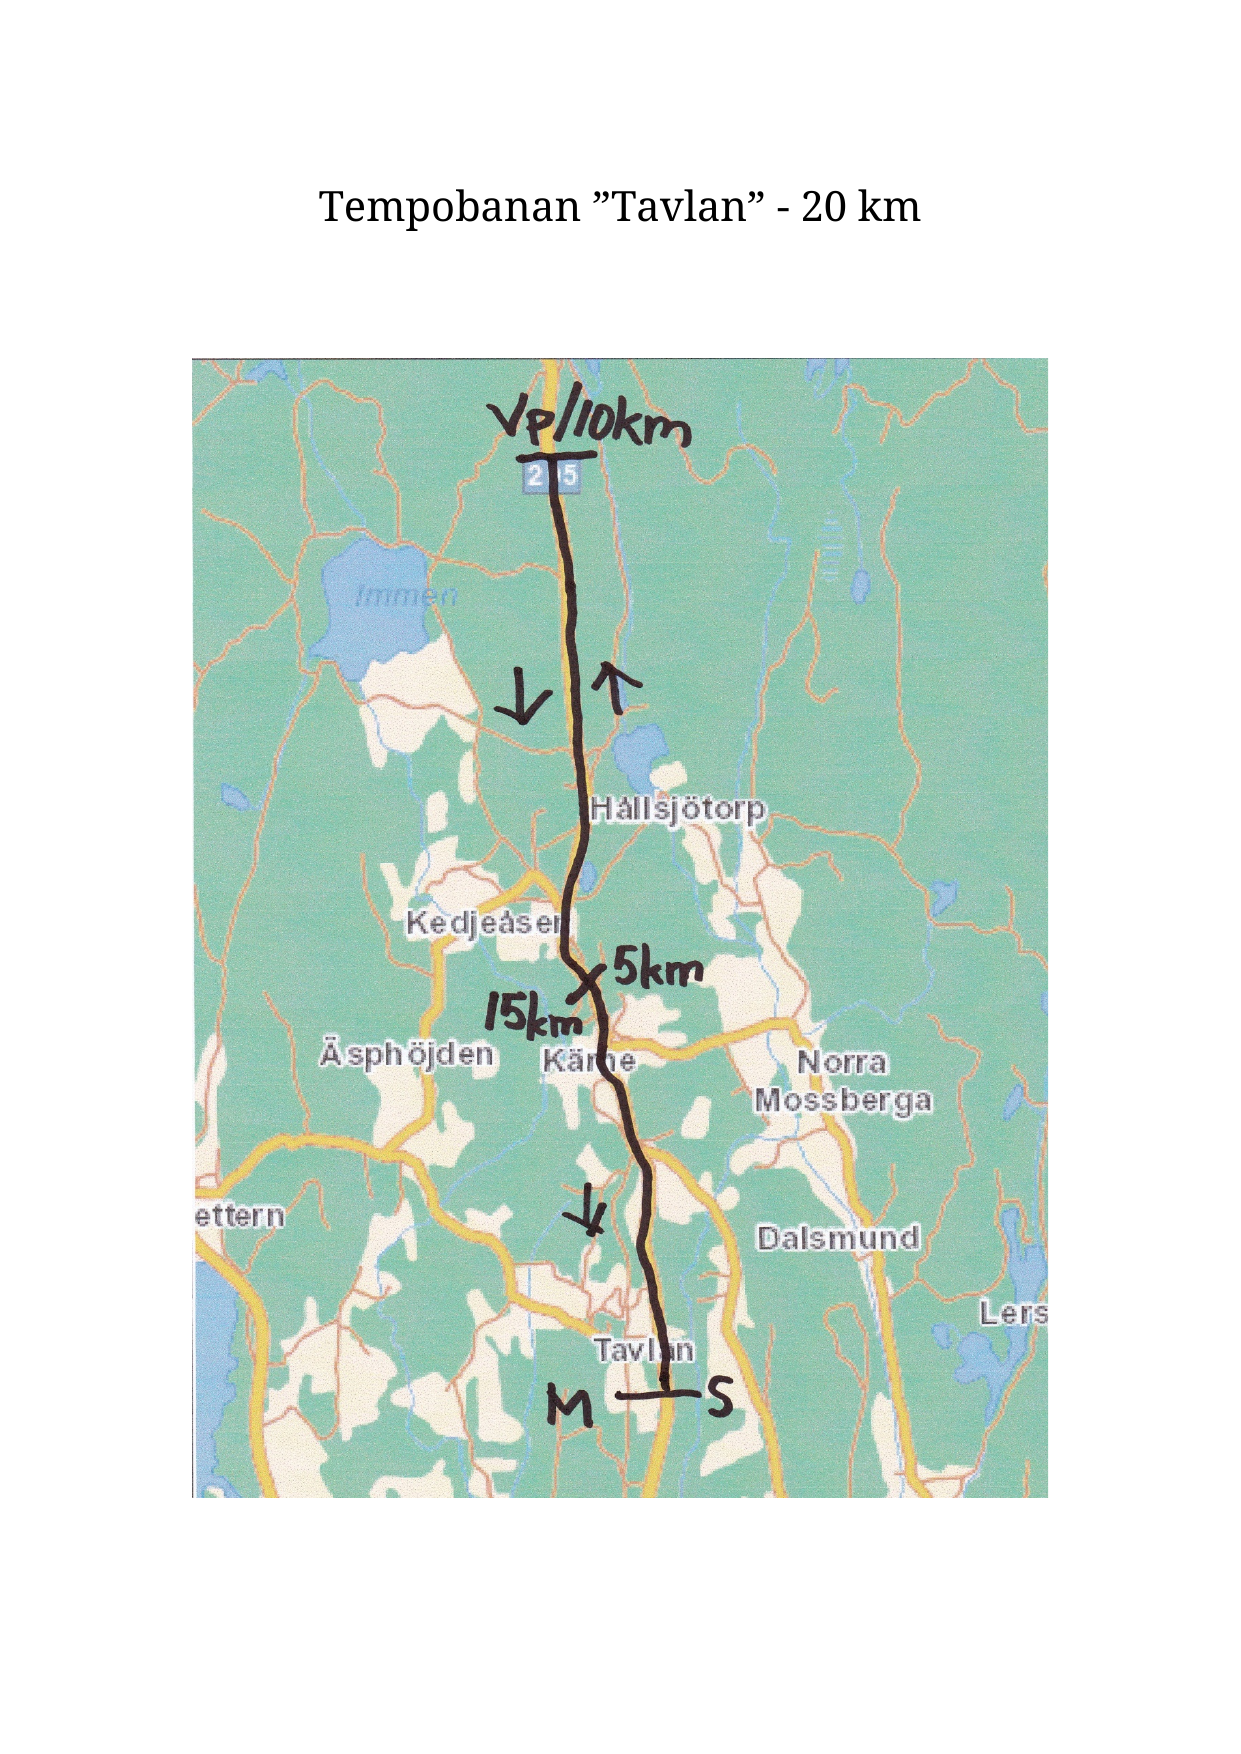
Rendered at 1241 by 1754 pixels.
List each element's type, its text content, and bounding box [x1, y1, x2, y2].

picture [192, 358, 1049, 1498]
text Tempobanan ”Tavlan” - 20 km [59, 177, 1181, 234]
